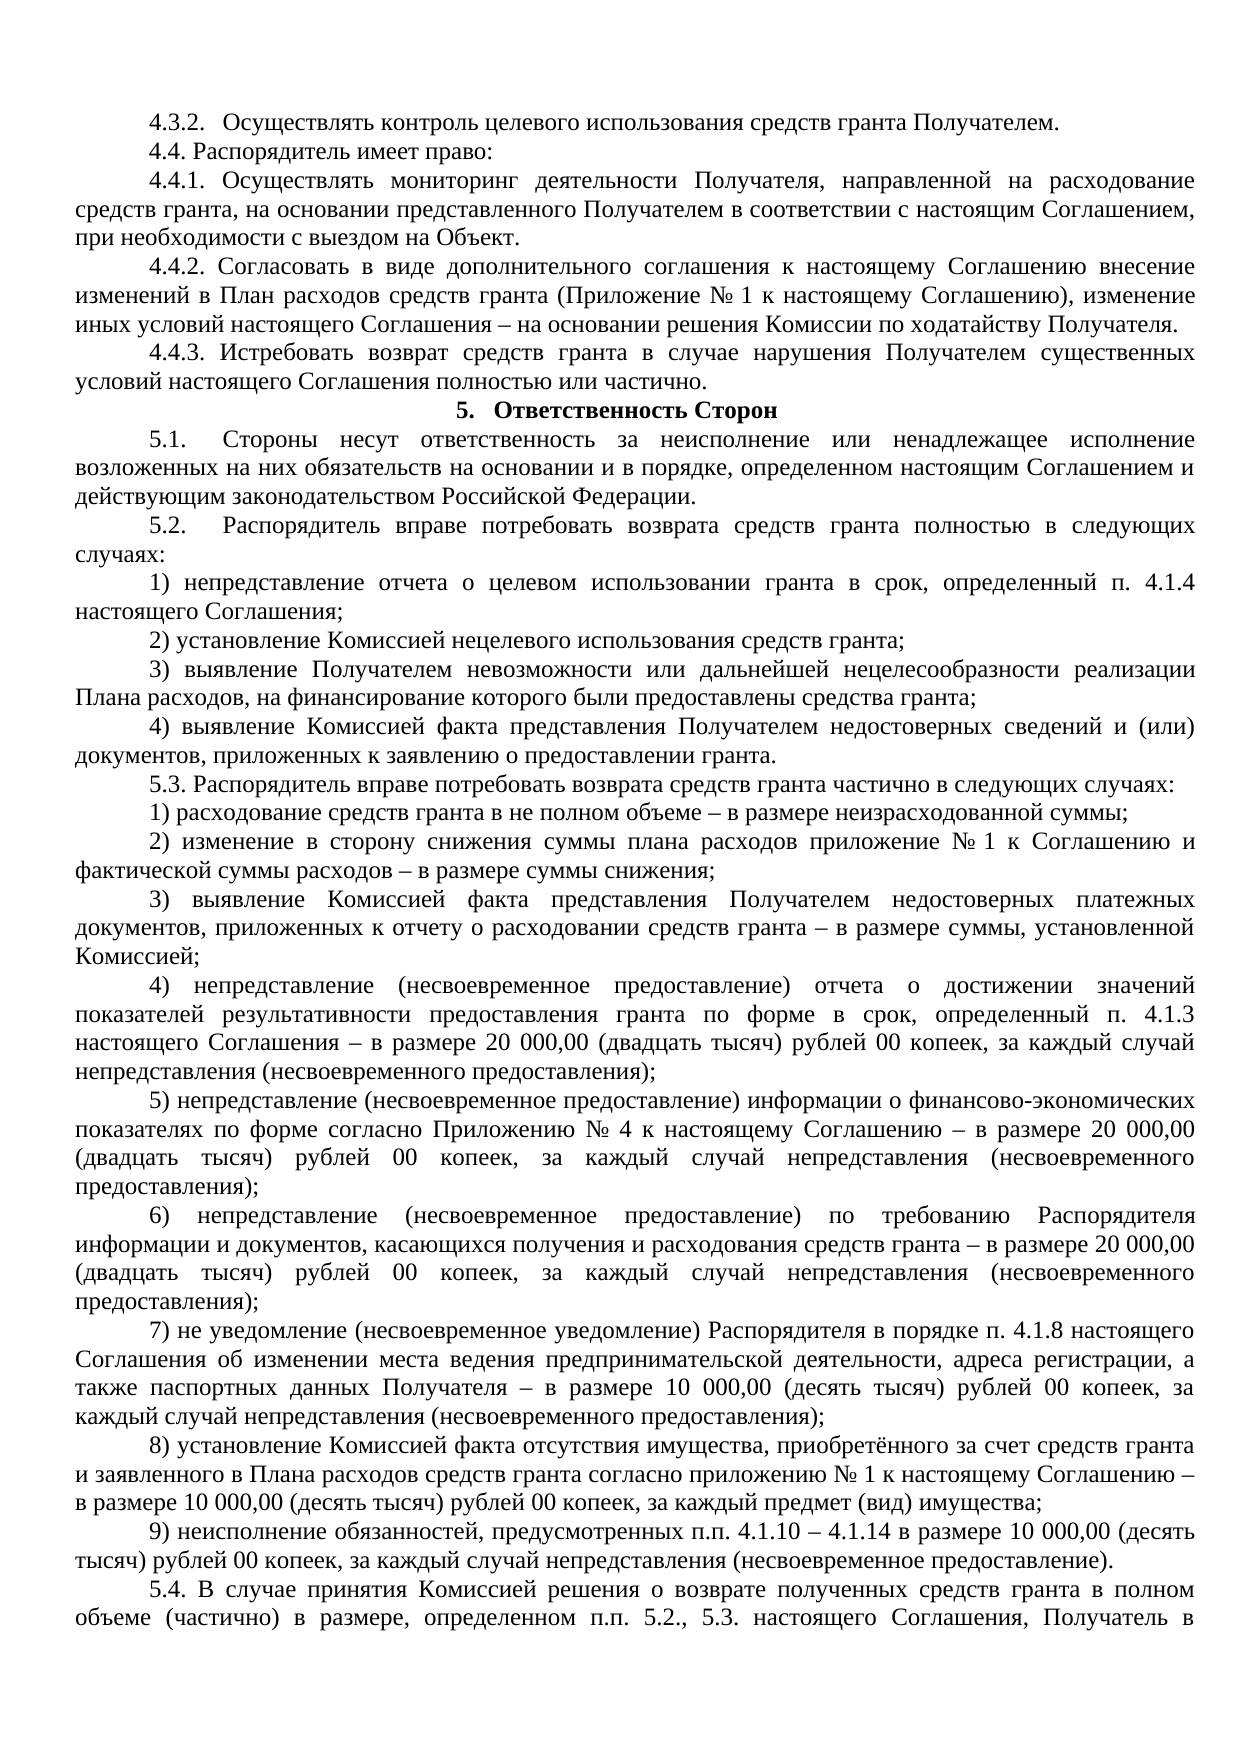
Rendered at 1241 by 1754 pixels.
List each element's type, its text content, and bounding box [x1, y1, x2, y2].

text 3) выявление Получателем невозможности или дальнейшей нецелесообразности реализации Плана расходов, на финансирование которого были предоставлены средства гранта; [75, 654, 1196, 711]
list Стороны несут ответственность за неисполнение или ненадлежащее исполнение возложенных на них обязательств на основании и в порядке, определенном настоящим Соглашением и действующим законодательством Российской Федерации. [75, 424, 1196, 510]
text 2) установление Комиссией нецелевого использования средств гранта; [75, 625, 1196, 654]
text 4) выявление Комиссией факта представления Получателем недостоверных сведений и (или) документов, приложенных к заявлению о предоставлении гранта. [75, 711, 1196, 769]
text 1) непредставление отчета о целевом использовании гранта в срок, определенный п. 4.1.4 настоящего Соглашения; [75, 567, 1196, 625]
text 4.4.2. Согласовать в виде дополнительного соглашения к настоящему Соглашению внесение изменений в План расходов средств гранта (Приложение № 1 к настоящему Соглашению), изменение иных условий настоящего Соглашения – на основании решения Комиссии по ходатайству Получателя. [75, 251, 1196, 337]
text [75, 1574, 1196, 1631]
text 4.4.1. Осуществлять мониторинг деятельности Получателя, направленной на расходование средств гранта, на основании представленного Получателем в соответствии с настоящим Соглашением, при необходимости с выездом на Объект. [75, 165, 1196, 251]
text 7) не уведомление (несвоевременное уведомление) Распорядителя в порядке п. 4.1.8 настоящего Соглашения об изменении места ведения предпринимательской деятельности, адреса регистрации, а также паспортных данных Получателя – в размере 10 000,00 (десять тысяч) рублей 00 копеек, за каждый случай непредставления (несвоевременного предоставления); [75, 1315, 1196, 1430]
text 2) изменение в сторону снижения суммы плана расходов приложение № 1 к Соглашению и фактической суммы расходов – в размере суммы снижения; [75, 826, 1196, 884]
list Осуществлять контроль целевого использования средств гранта Получателем. [75, 107, 1196, 136]
text 4.4.3. Истребовать возврат средств гранта в случае нарушения Получателем существенных условий настоящего Соглашения полностью или частично. [75, 337, 1196, 395]
list Распорядитель вправе потребовать возврата средств гранта полностью в следующих случаях: [75, 510, 1196, 567]
text 6) непредставление (несвоевременное предоставление) по требованию Распорядителя информации и документов, касающихся получения и расходования средств гранта – в размере 20 000,00 (двадцать тысяч) рублей 00 копеек, за каждый случай непредставления (несвоевременного предоставления); [75, 1200, 1196, 1315]
text 3) выявление Комиссией факта представления Получателем недостоверных платежных документов, приложенных к отчету о расходовании средств гранта – в размере суммы, установленной Комиссией; [75, 884, 1196, 970]
text 8) установление Комиссией факта отсутствия имущества, приобретённого за счет средств гранта и заявленного в Плана расходов средств гранта согласно приложению № 1 к настоящему Соглашению – в размере 10 000,00 (десять тысяч) рублей 00 копеек, за каждый предмет (вид) имущества; [75, 1430, 1196, 1516]
text 1) расходование средств гранта в не полном объеме – в размере неизрасходованной суммы; [75, 797, 1196, 826]
text 5) непредставление (несвоевременное предоставление) информации о финансово-экономических показателях по форме согласно Приложению № 4 к настоящему Соглашению – в размере 20 000,00 (двадцать тысяч) рублей 00 копеек, за каждый случай непредставления (несвоевременного предоставления); [75, 1085, 1196, 1200]
text 9) неисполнение обязанностей, предусмотренных п.п. 4.1.10 – 4.1.14 в размере 10 000,00 (десять тысяч) рублей 00 копеек, за каждый случай непредставления (несвоевременное предоставление). [75, 1516, 1196, 1574]
text 5.3. Распорядитель вправе потребовать возврата средств гранта частично в следующих случаях: [75, 769, 1196, 797]
text 4) непредставление (несвоевременное предоставление) отчета о достижении значений показателей результативности предоставления гранта по форме в срок, определенный п. 4.1.3 настоящего Соглашения – в размере 20 000,00 (двадцать тысяч) рублей 00 копеек, за каждый случай непредставления (несвоевременного предоставления); [75, 970, 1196, 1085]
list Ответственность Сторон [37, 395, 1196, 424]
text 4.4. Распорядитель имеет право: [75, 136, 1196, 165]
